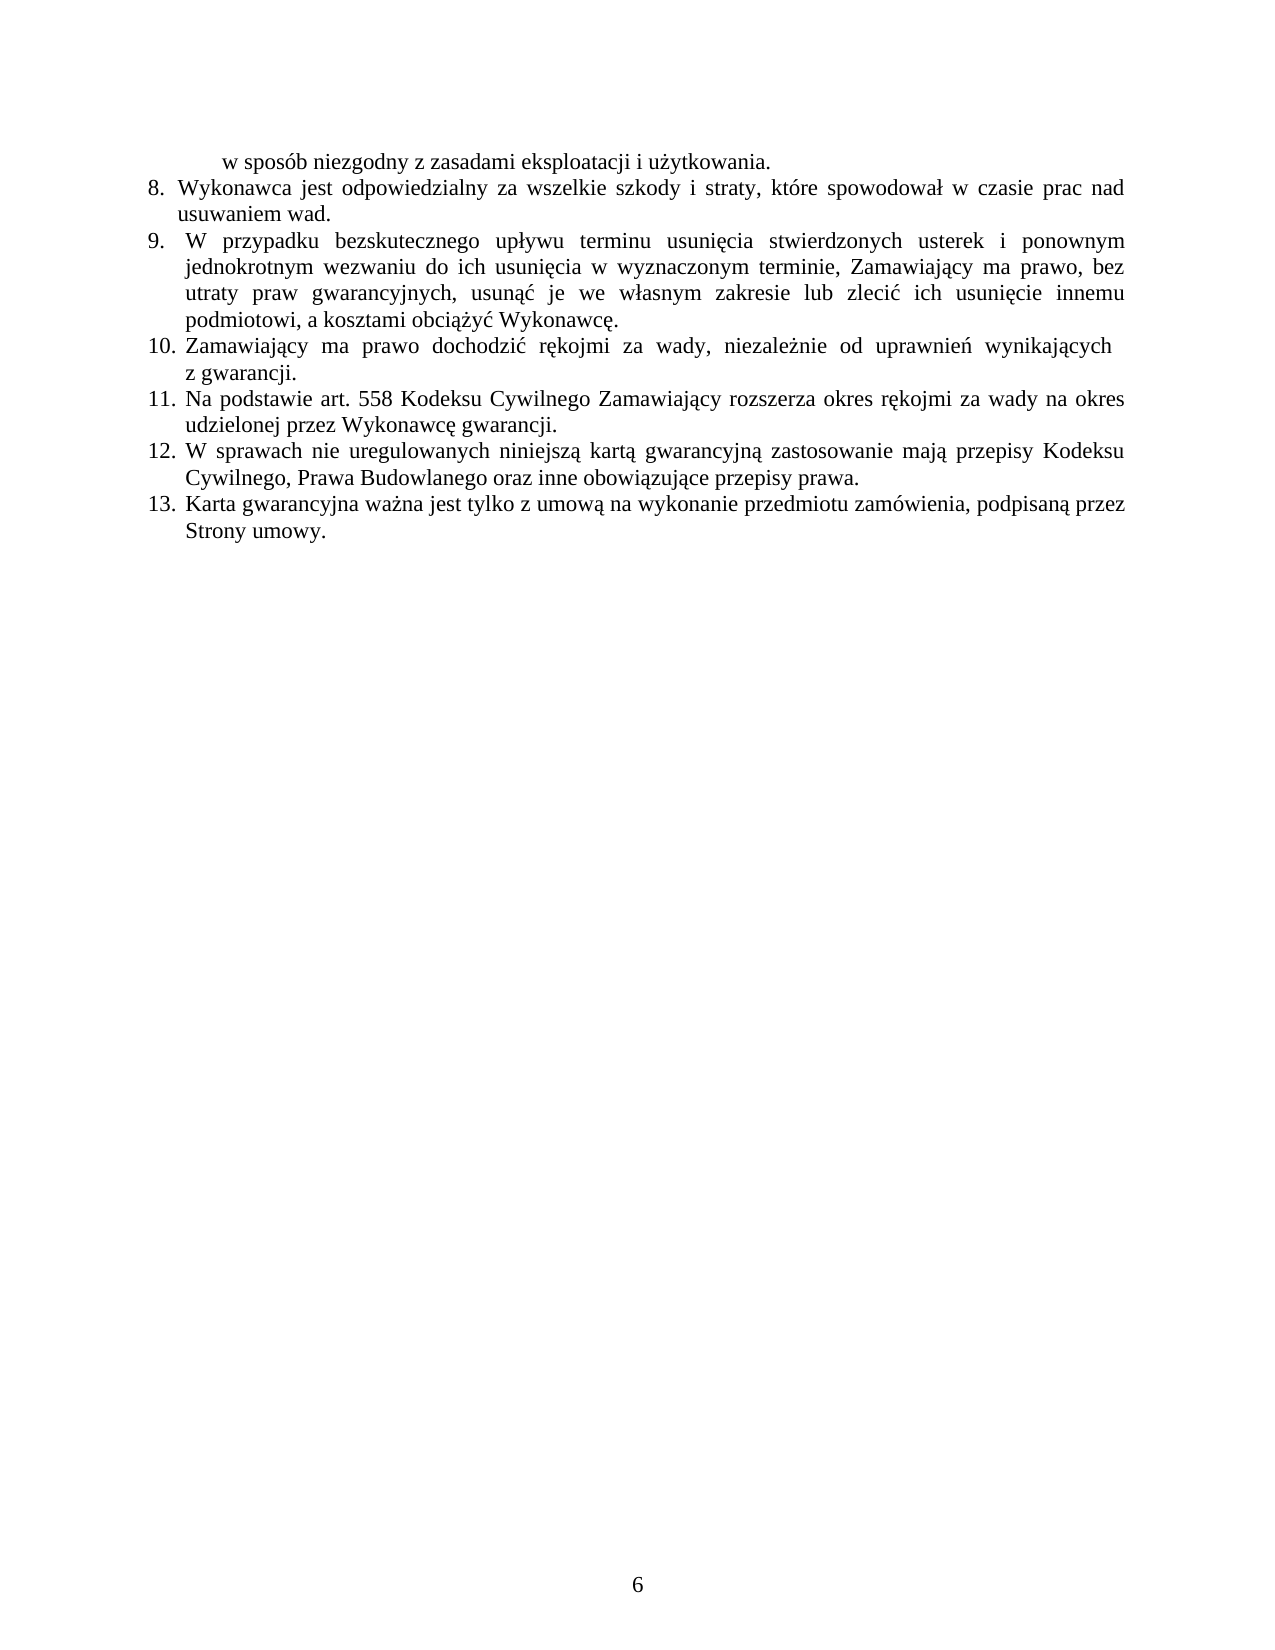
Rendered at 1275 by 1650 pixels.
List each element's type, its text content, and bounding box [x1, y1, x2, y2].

list Na podstawie art. 558 Kodeksu Cywilnego Zamawiający rozszerza okres rękojmi za wady na okres udzielonej przez Wykonawcę gwarancji. [148, 385, 1126, 438]
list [184, 148, 1127, 174]
list W sprawach nie uregulowanych niniejszą kartą gwarancyjną zastosowanie mają przepisy Kodeksu Cywilnego, Prawa Budowlanego oraz inne obowiązujące przepisy prawa. [148, 438, 1126, 490]
list W przypadku bezskutecznego upływu terminu usunięcia stwierdzonych usterek i ponownym jednokrotnym wezwaniu do ich usunięcia w wyznaczonym terminie, Zamawiający ma prawo, bez utraty praw gwarancyjnych, usunąć je we własnym zakresie lub zlecić ich usunięcie innemu podmiotowi, a kosztami obciążyć Wykonawcę. [148, 227, 1126, 332]
list Wykonawca jest odpowiedzialny za wszelkie szkody i straty, które spowodował w czasie prac nad usuwaniem wad. [148, 174, 1126, 227]
list Karta gwarancyjna ważna jest tylko z umową na wykonanie przedmiotu zamówienia, podpisaną przez Strony umowy. [148, 490, 1126, 543]
list Zamawiający ma prawo dochodzić rękojmi za wady, niezależnie od uprawnień wynikających z gwarancji. [148, 332, 1126, 385]
